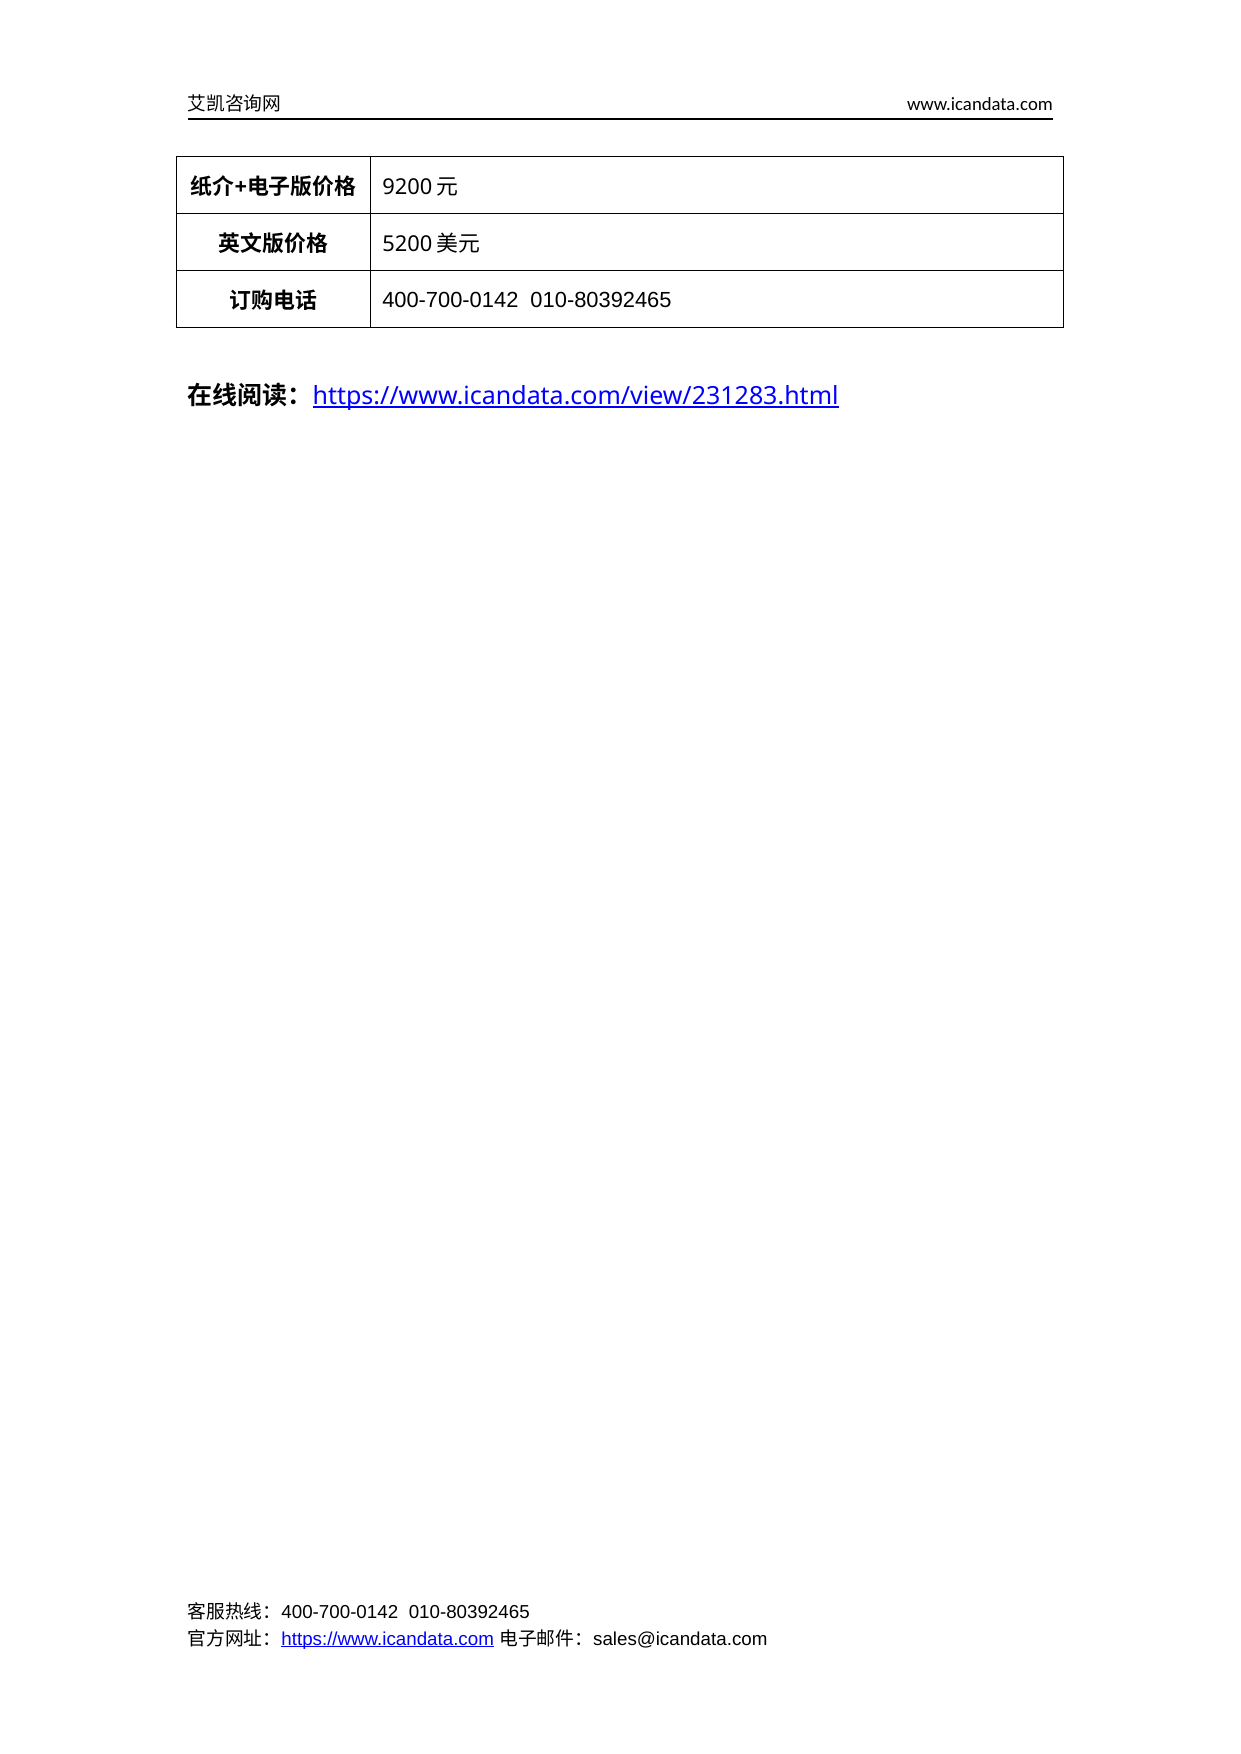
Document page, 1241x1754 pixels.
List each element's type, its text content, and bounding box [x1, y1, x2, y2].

table_cell 纸介+电子版价格 [177, 157, 370, 213]
table_cell 9200元 [371, 157, 1063, 213]
table_cell 400-700-0142 010-80392465 [371, 271, 1063, 327]
table_cell 订购电话 [177, 271, 370, 327]
text 在线阅读：https://www.icandata.com/view/231283.html [187, 361, 1053, 426]
table_cell 5200美元 [371, 214, 1063, 270]
table_cell 英文版价格 [177, 214, 370, 270]
